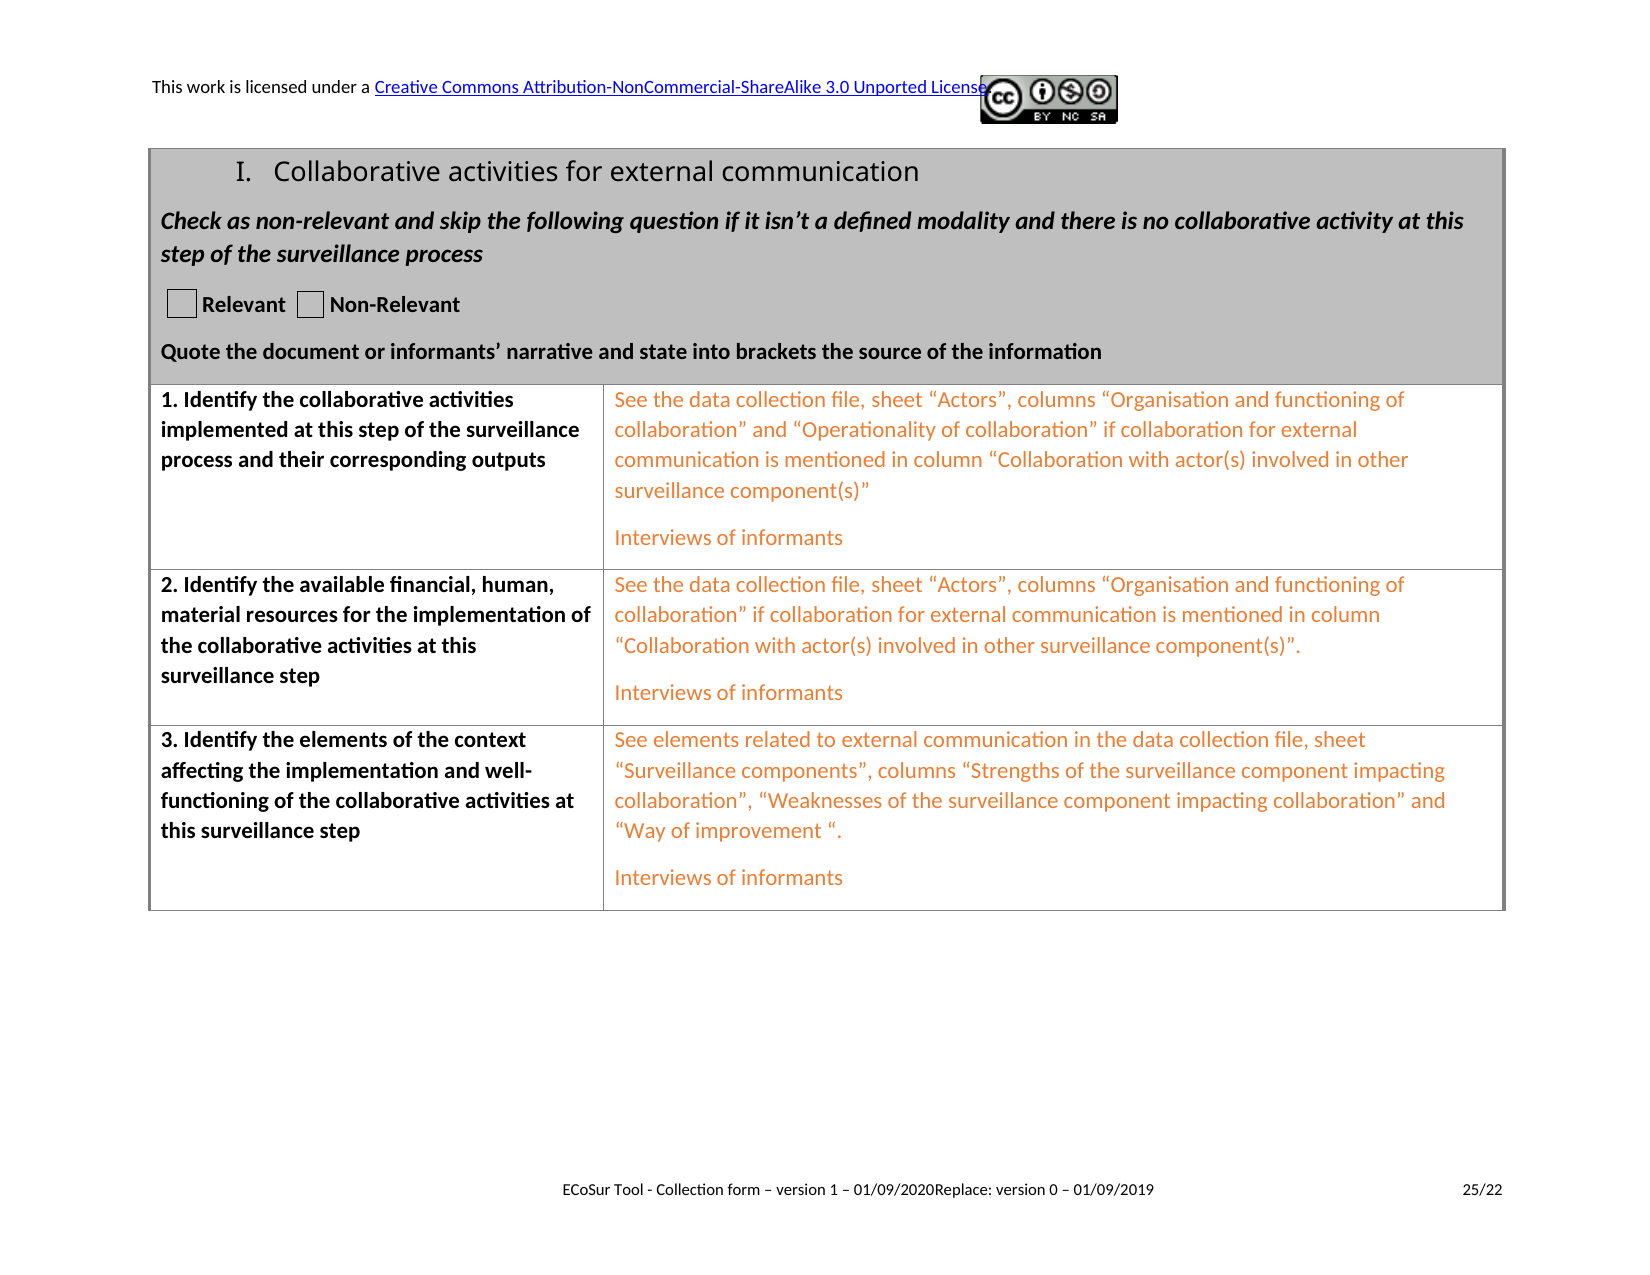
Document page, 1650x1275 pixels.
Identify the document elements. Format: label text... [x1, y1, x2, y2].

table_cell See the data collection file, sheet “Actors”, columns “Organisation and functioning of collaboration” if collaboration for external communication is mentioned in column “Collaboration with actor(s) involved in other surveillance component(s)”. Interviews of informants [604, 570, 1502, 724]
table_cell Collaborative activities for external communication Check as non-relevant and skip the following question if it isn’t a defined modality and there is no collaborative activity at this step of the surveillance process Relevant Non-Relevant Quote the document or informants’ narrative and state into brackets the source of the information [151, 149, 1502, 384]
table_cell See the data collection file, sheet “Actors”, columns “Organisation and functioning of collaboration” and “Operationality of collaboration” if collaboration for external communication is mentioned in column “Collaboration with actor(s) involved in other surveillance component(s)” Interviews of informants [604, 385, 1502, 569]
table_cell 2. Identify the available financial, human, material resources for the implementation of the collaborative activities at this surveillance step [151, 570, 603, 724]
table_cell See elements related to external communication in the data collection file, sheet “Surveillance components”, columns “Strengths of the surveillance component impacting collaboration”, “Weaknesses of the surveillance component impacting collaboration” and “Way of improvement “. Interviews of informants [604, 726, 1502, 910]
table_cell 1. Identify the collaborative activities implemented at this step of the surveillance process and their corresponding outputs [151, 385, 603, 569]
table_cell 3. Identify the elements of the context affecting the implementation and well-functioning of the collaborative activities at this surveillance step [151, 726, 603, 910]
picture [980, 75, 1118, 124]
